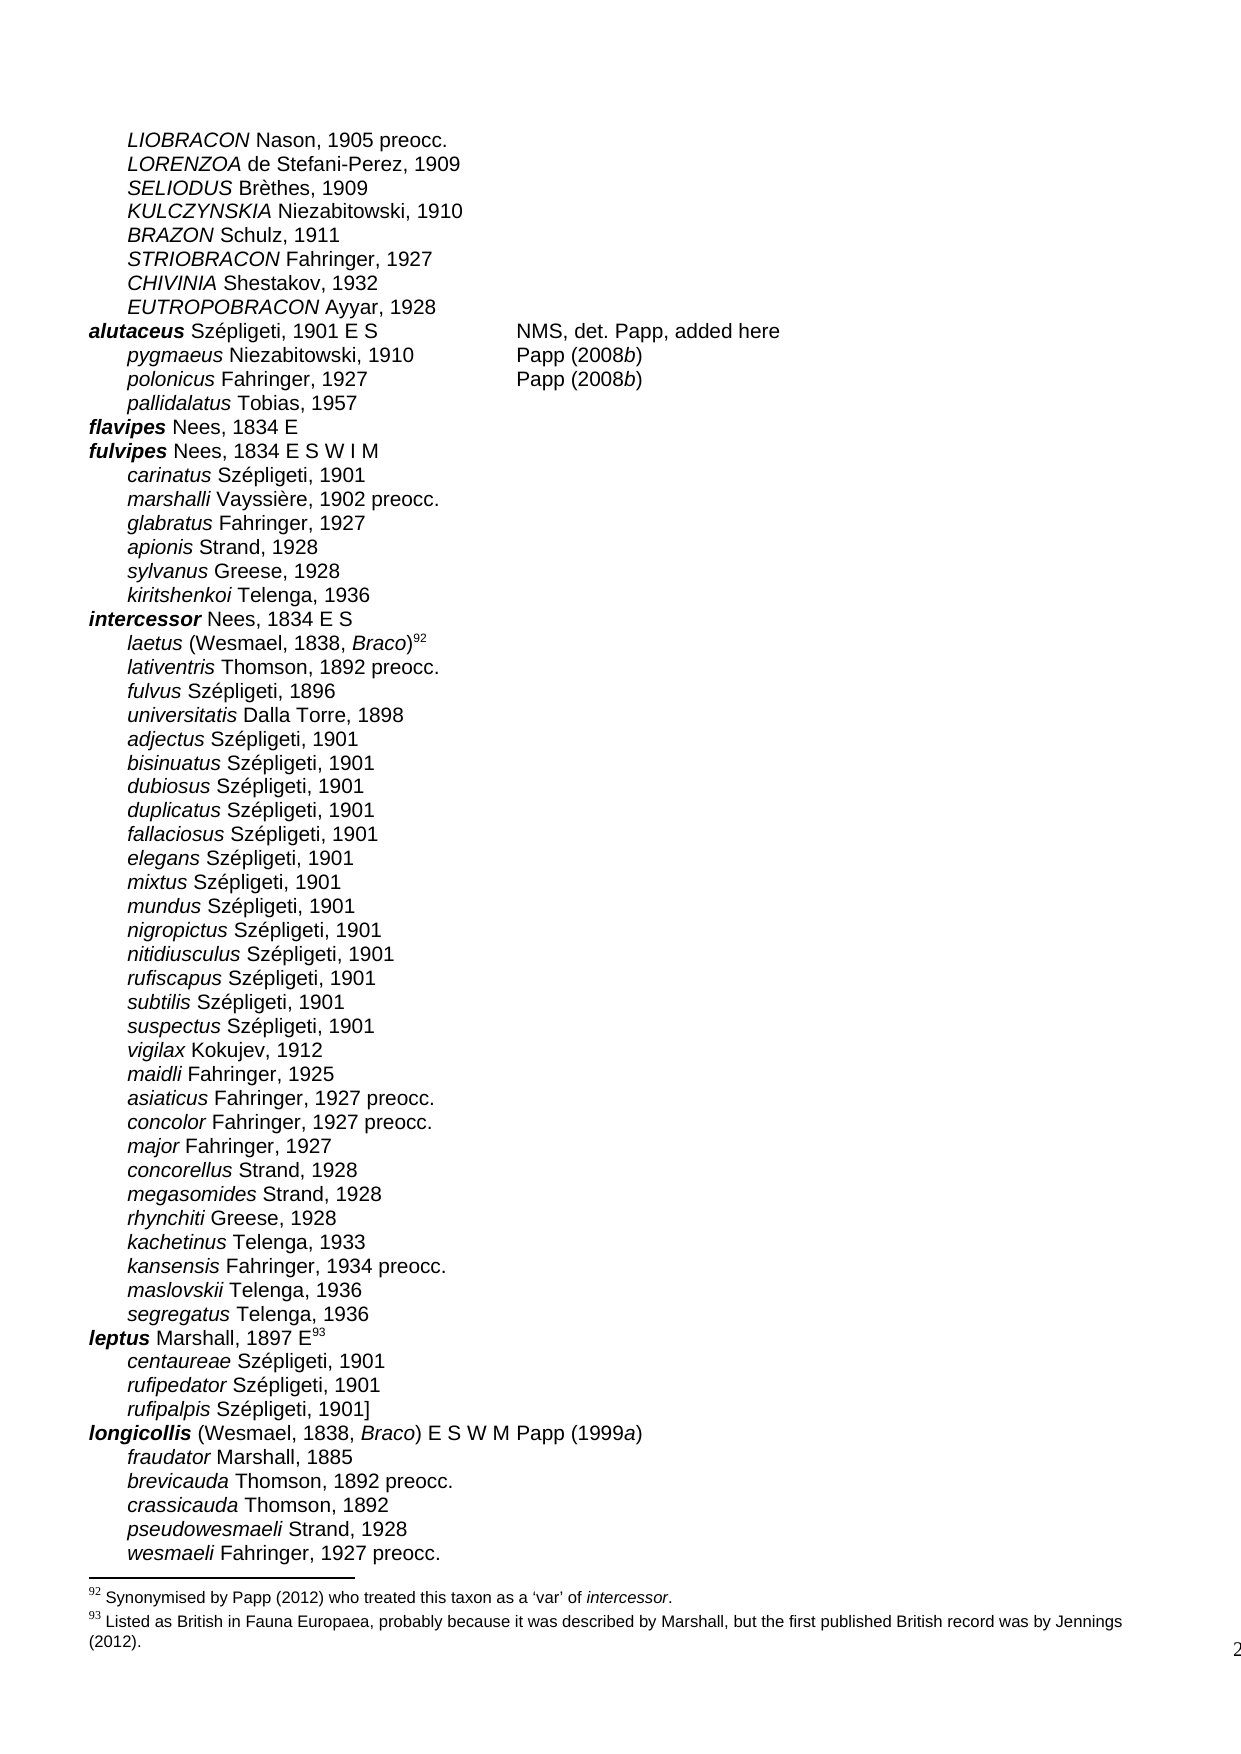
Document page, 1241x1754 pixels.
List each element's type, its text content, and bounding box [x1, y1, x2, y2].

text concolor Fahringer, 1927 preocc. [89, 1110, 1152, 1134]
text alutaceus Szépligeti, 1901 E S NMS, det. Papp, added here [89, 319, 1152, 343]
text centaureae Szépligeti, 1901 [89, 1349, 1152, 1373]
text duplicatus Szépligeti, 1901 [89, 798, 1152, 822]
text sylvanus Greese, 1928 [89, 559, 1152, 583]
text Brazon Schulz, 1911 [89, 223, 1152, 247]
text adjectus Szépligeti, 1901 [89, 726, 1152, 750]
text segregatus Telenga, 1936 [89, 1301, 1152, 1325]
text STRIOBRACON Fahringer, 1927 [89, 247, 1152, 271]
text rufiscapus Szépligeti, 1901 [89, 966, 1152, 990]
text rufipalpis Szépligeti, 1901] [89, 1397, 1152, 1421]
text LIOBRACON Nason, 1905 preocc. [89, 127, 1152, 151]
text kansensis Fahringer, 1934 preocc. [89, 1253, 1152, 1277]
text vigilax Kokujev, 1912 [89, 1038, 1152, 1062]
text glabratus Fahringer, 1927 [89, 511, 1152, 535]
text maidli Fahringer, 1925 [89, 1062, 1152, 1086]
text apionis Strand, 1928 [89, 535, 1152, 559]
text flavipes Nees, 1834 E [89, 415, 1152, 439]
text Lorenzoa de Stefani-Perez, 1909 [89, 151, 1152, 175]
text pallidalatus Tobias, 1957 [89, 391, 1152, 415]
text kachetinus Telenga, 1933 [89, 1229, 1152, 1253]
text brevicauda Thomson, 1892 preocc. [89, 1469, 1152, 1493]
text Chivinia Shestakov, 1932 [89, 271, 1152, 295]
text suspectus Szépligeti, 1901 [89, 1014, 1152, 1038]
text leptus Marshall, 1897 E [89, 1325, 1152, 1349]
text marshalli Vayssière, 1902 preocc. [89, 487, 1152, 511]
text pygmaeus Niezabitowski, 1910 Papp (2008b) [89, 343, 1152, 367]
text intercessor Nees, 1834 E S [89, 607, 1152, 631]
text bisinuatus Szépligeti, 1901 [89, 750, 1152, 774]
text major Fahringer, 1927 [89, 1134, 1152, 1158]
text longicollis (Wesmael, 1838, Braco) E S W M Papp (1999a) [89, 1421, 1152, 1445]
text megasomides Strand, 1928 [89, 1182, 1152, 1206]
text elegans Szépligeti, 1901 [89, 846, 1152, 870]
text polonicus Fahringer, 1927 Papp (2008b) [89, 367, 1152, 391]
text subtilis Szépligeti, 1901 [89, 990, 1152, 1014]
text crassicauda Thomson, 1892 [89, 1493, 1152, 1517]
text fulvipes Nees, 1834 E S W I M [89, 439, 1152, 463]
text fallaciosus Szépligeti, 1901 [89, 822, 1152, 846]
text fraudator Marshall, 1885 [89, 1445, 1152, 1469]
text dubiosus Szépligeti, 1901 [89, 774, 1152, 798]
text kiritshenkoi Telenga, 1936 [89, 583, 1152, 607]
text concorellus Strand, 1928 [89, 1158, 1152, 1182]
text Seliodus Brèthes, 1909 [89, 175, 1152, 199]
text carinatus Szépligeti, 1901 [89, 463, 1152, 487]
text wesmaeli Fahringer, 1927 preocc. [89, 1541, 1152, 1565]
text pseudowesmaeli Strand, 1928 [89, 1517, 1152, 1541]
text mixtus Szépligeti, 1901 [89, 870, 1152, 894]
text maslovskii Telenga, 1936 [89, 1277, 1152, 1301]
text EUTROPOBRACON Ayyar, 1928 [89, 295, 1152, 319]
text rhynchiti Greese, 1928 [89, 1206, 1152, 1229]
text fulvus Szépligeti, 1896 [89, 678, 1152, 702]
text mundus Szépligeti, 1901 [89, 894, 1152, 918]
text asiaticus Fahringer, 1927 preocc. [89, 1086, 1152, 1110]
text universitatis Dalla Torre, 1898 [89, 702, 1152, 726]
text laetus (Wesmael, 1838, Braco) [89, 631, 1152, 654]
text Kulczynskia Niezabitowski, 1910 [89, 199, 1152, 223]
text rufipedator Szépligeti, 1901 [89, 1373, 1152, 1397]
text nigropictus Szépligeti, 1901 [89, 918, 1152, 942]
text lativentris Thomson, 1892 preocc. [89, 654, 1152, 678]
text nitidiusculus Szépligeti, 1901 [89, 942, 1152, 966]
